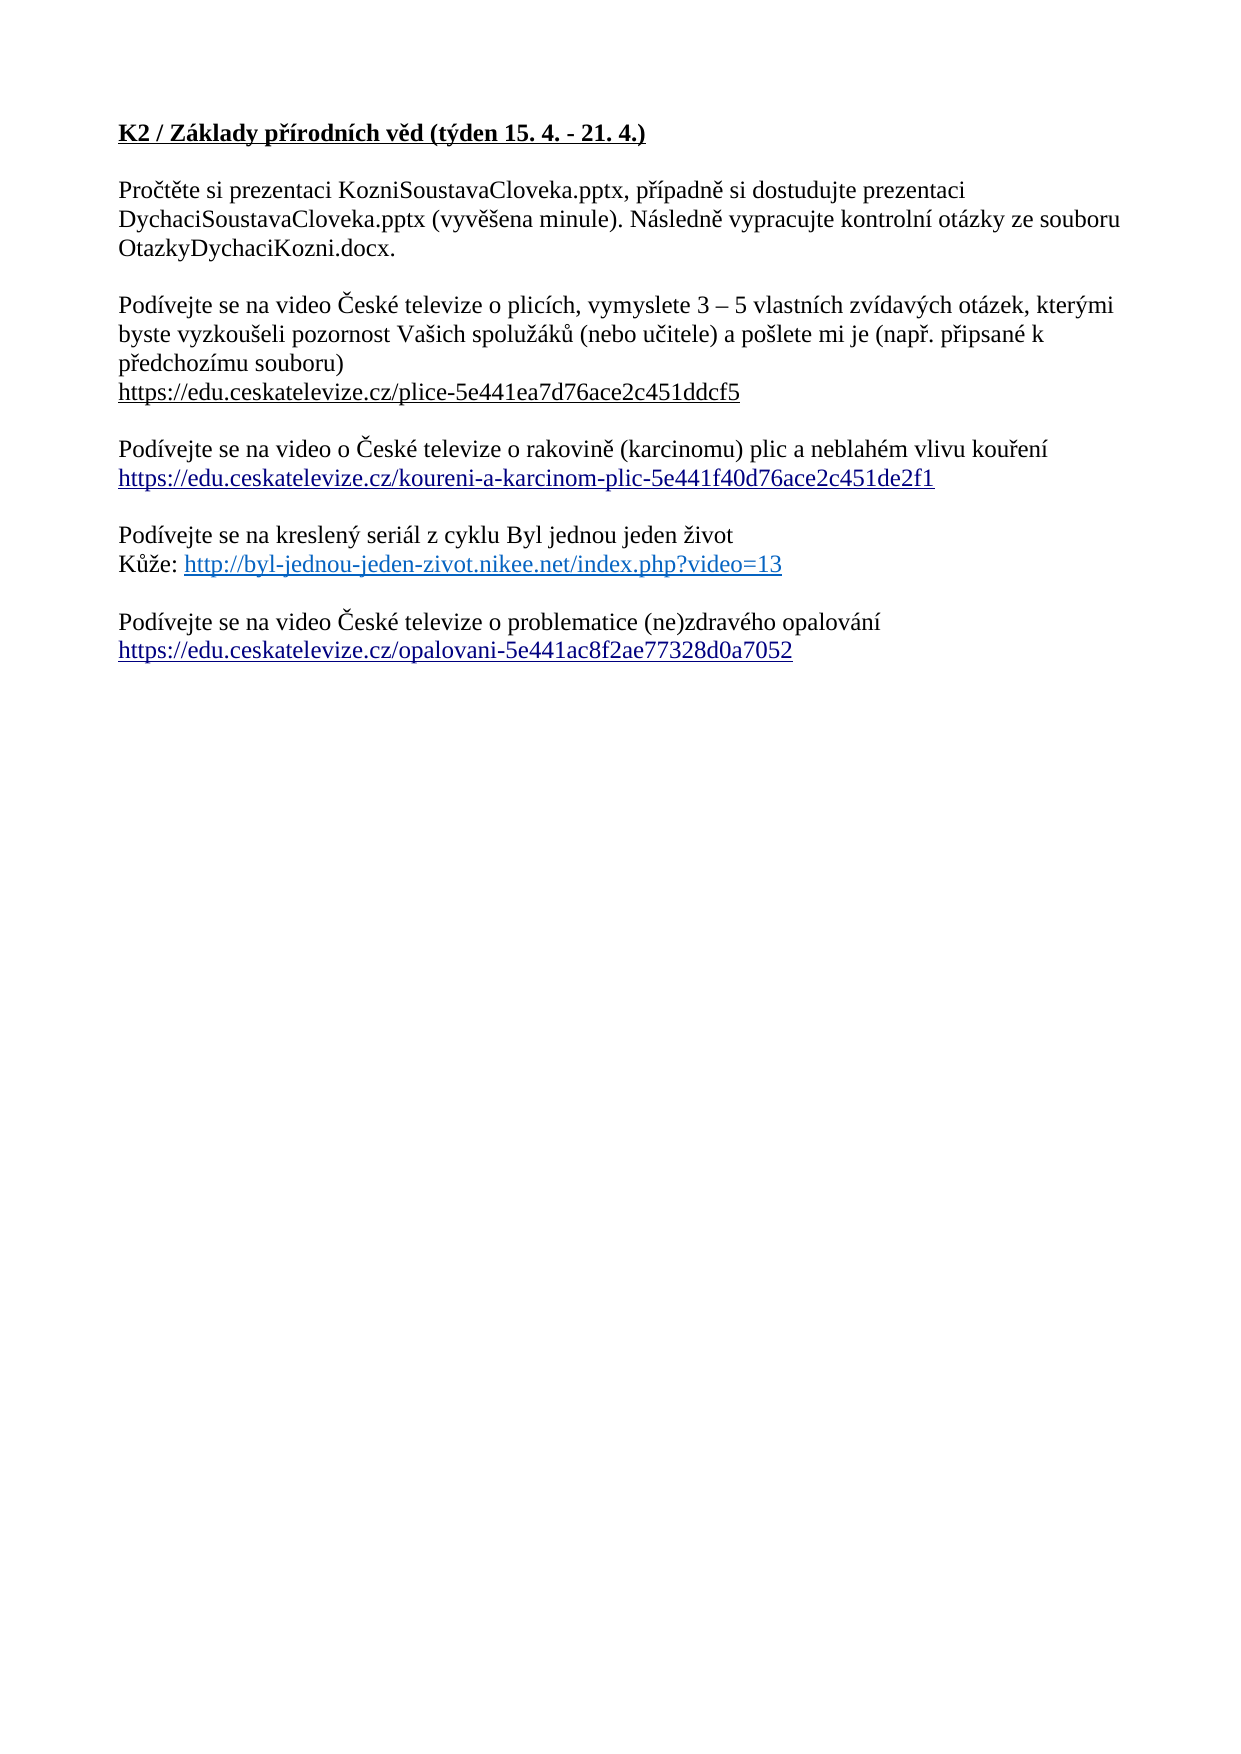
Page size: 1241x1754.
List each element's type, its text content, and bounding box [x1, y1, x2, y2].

text Podívejte se na video o České televize o rakovině (karcinomu) plic a neblahém vlivu kouření [118, 434, 1122, 463]
text Podívejte se na video České televize o plicích, vymyslete 3 – 5 vlastních zvídavých otázek, kterými byste vyzkoušeli pozornost Vašich spolužáků (nebo učitele) a pošlete mi je (např. připsané k předchozímu souboru) [118, 291, 1122, 377]
text Pročtěte si prezentaci KozniSoustavaCloveka.pptx, případně si dostudujte prezentaci [118, 176, 1122, 204]
text Kůže: http://byl-jednou-jeden-zivot.nikee.net/index.php?video=13 [118, 549, 1122, 578]
text https://edu.ceskatelevize.cz/plice-5e441ea7d76ace2c451ddcf5 [118, 377, 1122, 406]
text https://edu.ceskatelevize.cz/koureni-a-karcinom-plic-5e441f40d76ace2c451de2f1 [118, 463, 1122, 492]
text Podívejte se na video České televize o problematice (ne)zdravého opalování [118, 607, 1122, 636]
text K2 / Základy přírodních věd (týden 15. 4. - 21. 4.) [118, 118, 1122, 147]
text https://edu.ceskatelevize.cz/opalovani-5e441ac8f2ae77328d0a7052 [118, 636, 1122, 664]
text DychaciSoustavaCloveka.pptx (vyvěšena minule). Následně vypracujte kontrolní otázky ze souboru OtazkyDychaciKozni.docx. [118, 204, 1122, 262]
text Podívejte se na kreslený seriál z cyklu Byl jednou jeden život [118, 521, 1122, 549]
